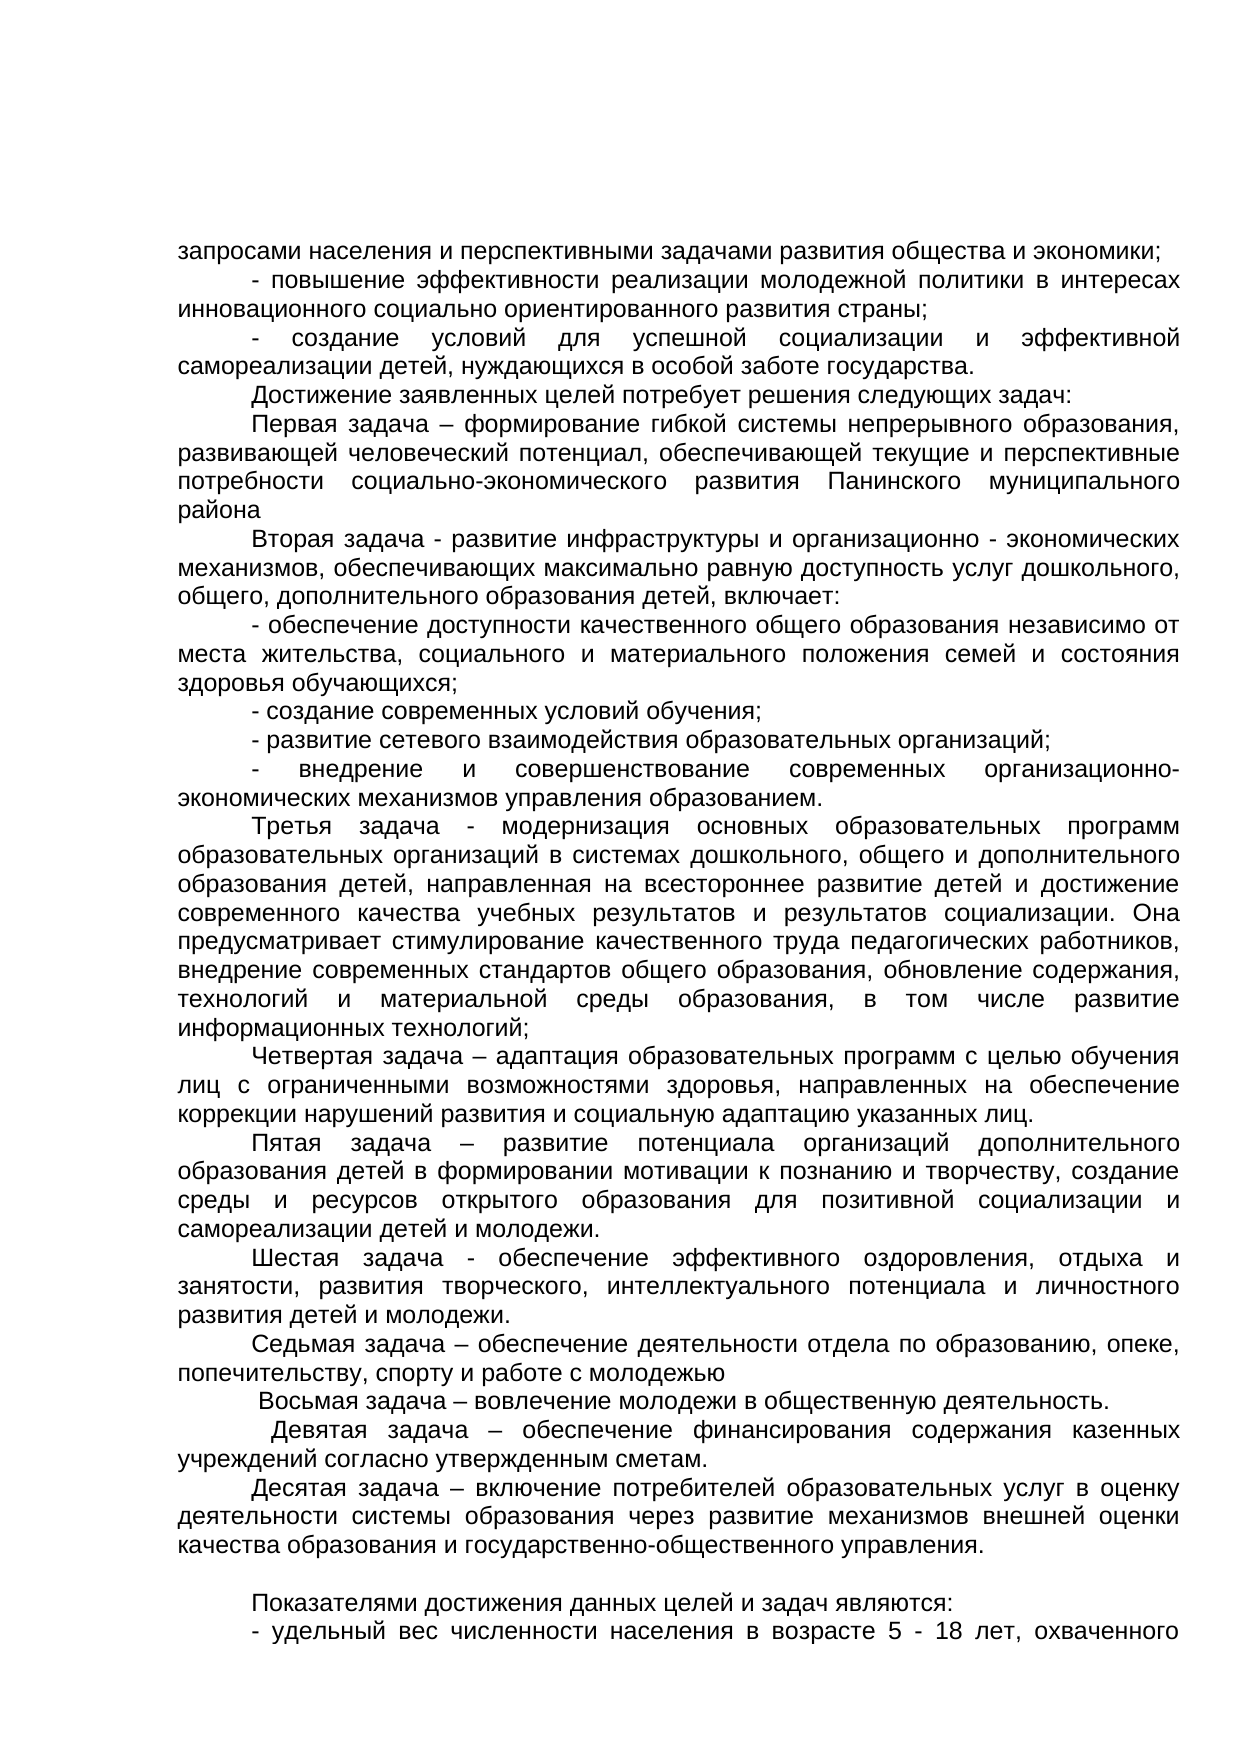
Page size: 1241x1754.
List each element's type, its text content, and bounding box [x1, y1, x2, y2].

text - развитие сетевого взаимодействия образовательных организаций; [177, 725, 1181, 754]
text - создание современных условий обучения; [177, 696, 1181, 725]
text Восьмая задача – вовлечение молодежи в общественную деятельность. [177, 1386, 1181, 1415]
text Третья задача - модернизация основных образовательных программ образовательных организаций в системах дошкольного, общего и дополнительного образования детей, направленная на всестороннее развитие детей и достижение современного качества учебных результатов и результатов социализации. Она предусматривает стимулирование качественного труда педагогических работников, внедрение современных стандартов общего образования, обновление содержания, технологий и материальной среды образования, в том числе развитие информационных технологий; [177, 811, 1181, 1041]
text Достижение заявленных целей потребует решения следующих задач: [177, 380, 1181, 409]
text - повышение эффективности реализации молодежной политики в интересах инновационного социально ориентированного развития страны; [177, 265, 1181, 322]
text Пятая задача – развитие потенциала организаций дополнительного образования детей в формировании мотивации к познанию и творчеству, создание среды и ресурсов открытого образования для позитивной социализации и самореализации детей и молодежи. [177, 1127, 1181, 1242]
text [177, 1616, 1181, 1644]
text Девятая задача – обеспечение финансирования содержания казенных учреждений согласно утвержденным сметам. [177, 1415, 1181, 1472]
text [177, 236, 1181, 265]
text Шестая задача - обеспечение эффективного оздоровления, отдыха и занятости, развития творческого, интеллектуального потенциала и личностного развития детей и молодежи. [177, 1242, 1181, 1329]
text Первая задача – формирование гибкой системы непрерывного образования, развивающей человеческий потенциал, обеспечивающей текущие и перспективные потребности социально-экономического развития Панинского муниципального района [177, 409, 1181, 524]
text Вторая задача - развитие инфраструктуры и организационно - экономических механизмов, обеспечивающих максимально равную доступность услуг дошкольного, общего, дополнительного образования детей, включает: [177, 524, 1181, 610]
text Седьмая задача – обеспечение деятельности отдела по образованию, опеке, попечительству, спорту и работе с молодежью [177, 1329, 1181, 1386]
text Десятая задача – включение потребителей образовательных услуг в оценку деятельности системы образования через развитие механизмов внешней оценки качества образования и государственно-общественного управления. [177, 1472, 1181, 1559]
text - обеспечение доступности качественного общего образования независимо от места жительства, социального и материального положения семей и состояния здоровья обучающихся; [177, 610, 1181, 696]
text Четвертая задача – адаптация образовательных программ с целью обучения лиц с ограниченными возможностями здоровья, направленных на обеспечение коррекции нарушений развития и социальную адаптацию указанных лиц. [177, 1041, 1181, 1127]
text - cоздание условий для успешной социализации и эффективной самореализации детей, нуждающихся в особой заботе государства. [177, 322, 1181, 380]
text Показателями достижения данных целей и задач являются: [177, 1587, 1181, 1616]
text - внедрение и совершенствование современных организационно- экономических механизмов управления образованием. [177, 754, 1181, 811]
